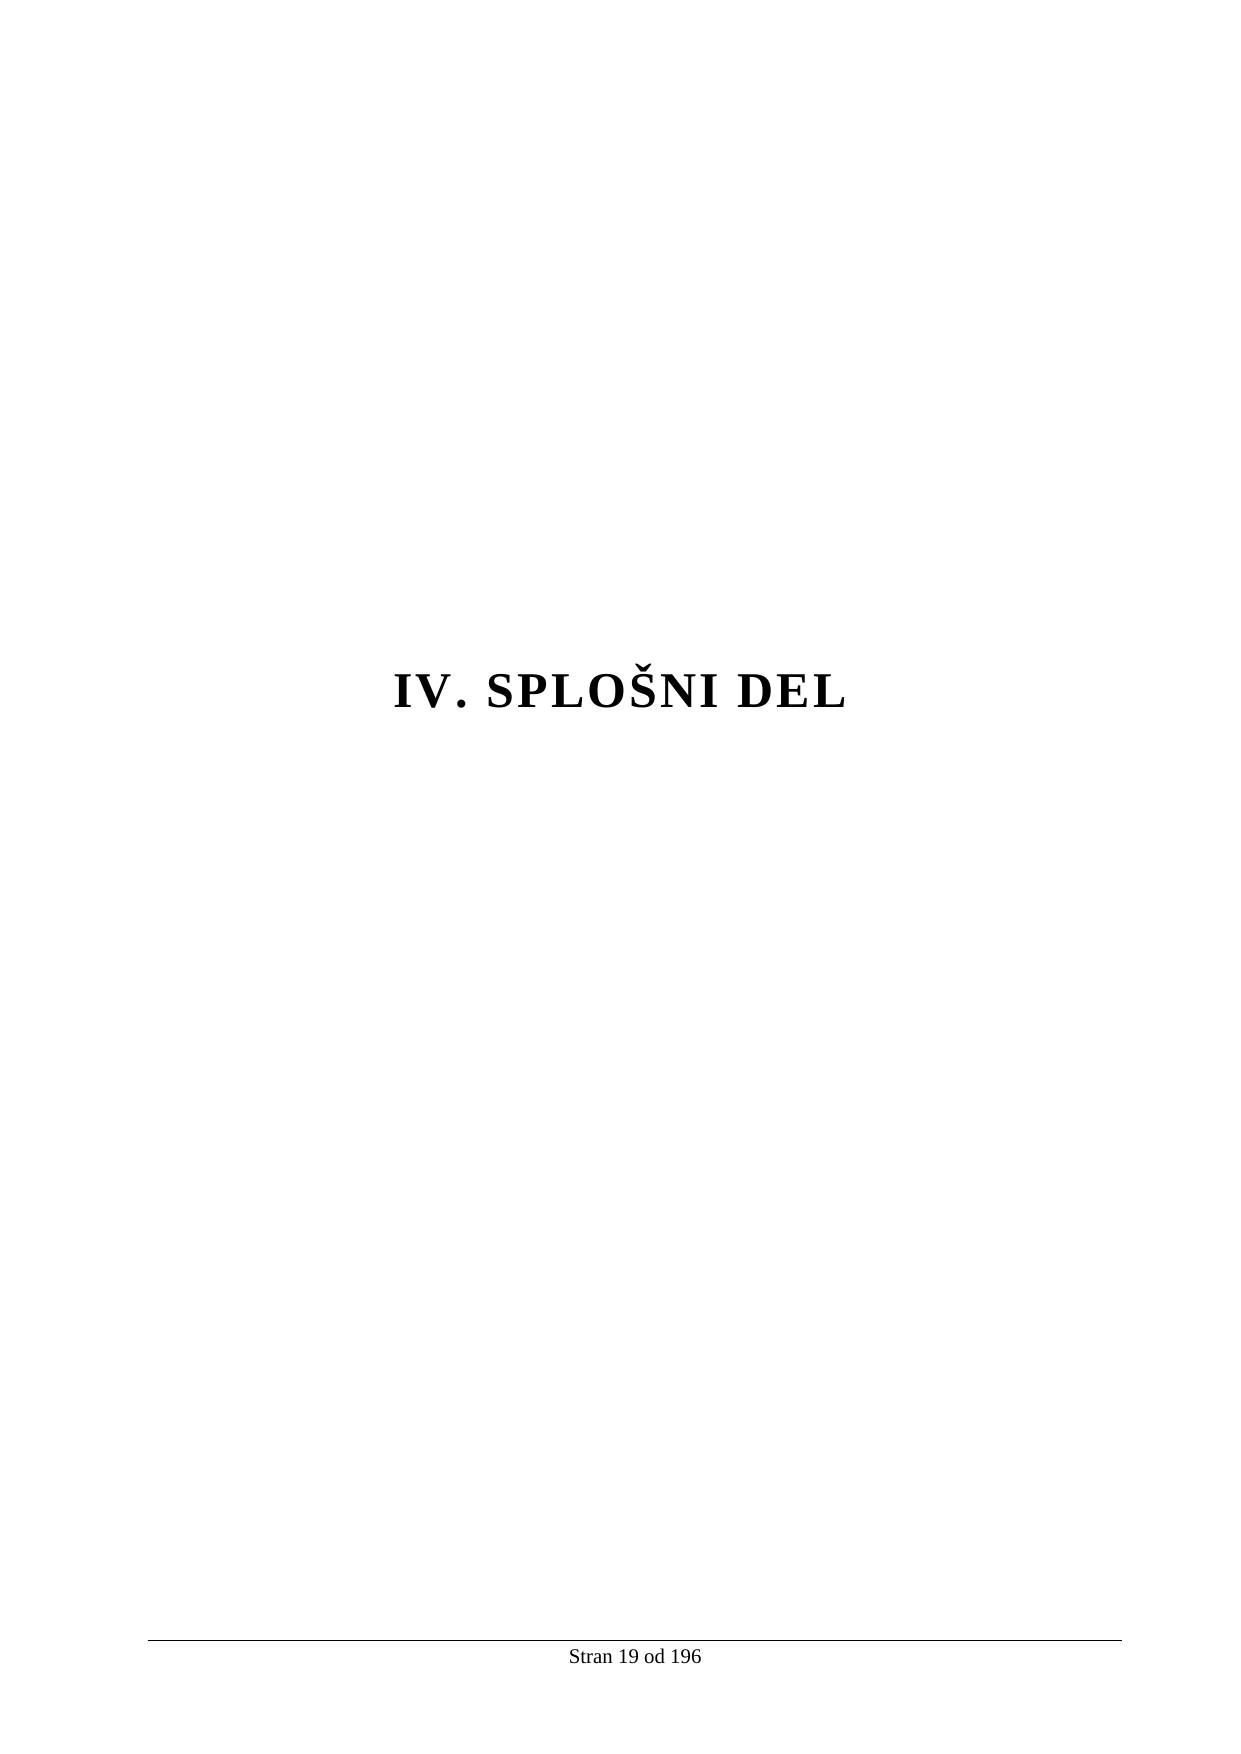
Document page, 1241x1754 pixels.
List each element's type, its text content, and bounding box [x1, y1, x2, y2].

subtitle IV. SPLOŠNI DEL [118, 661, 1122, 718]
